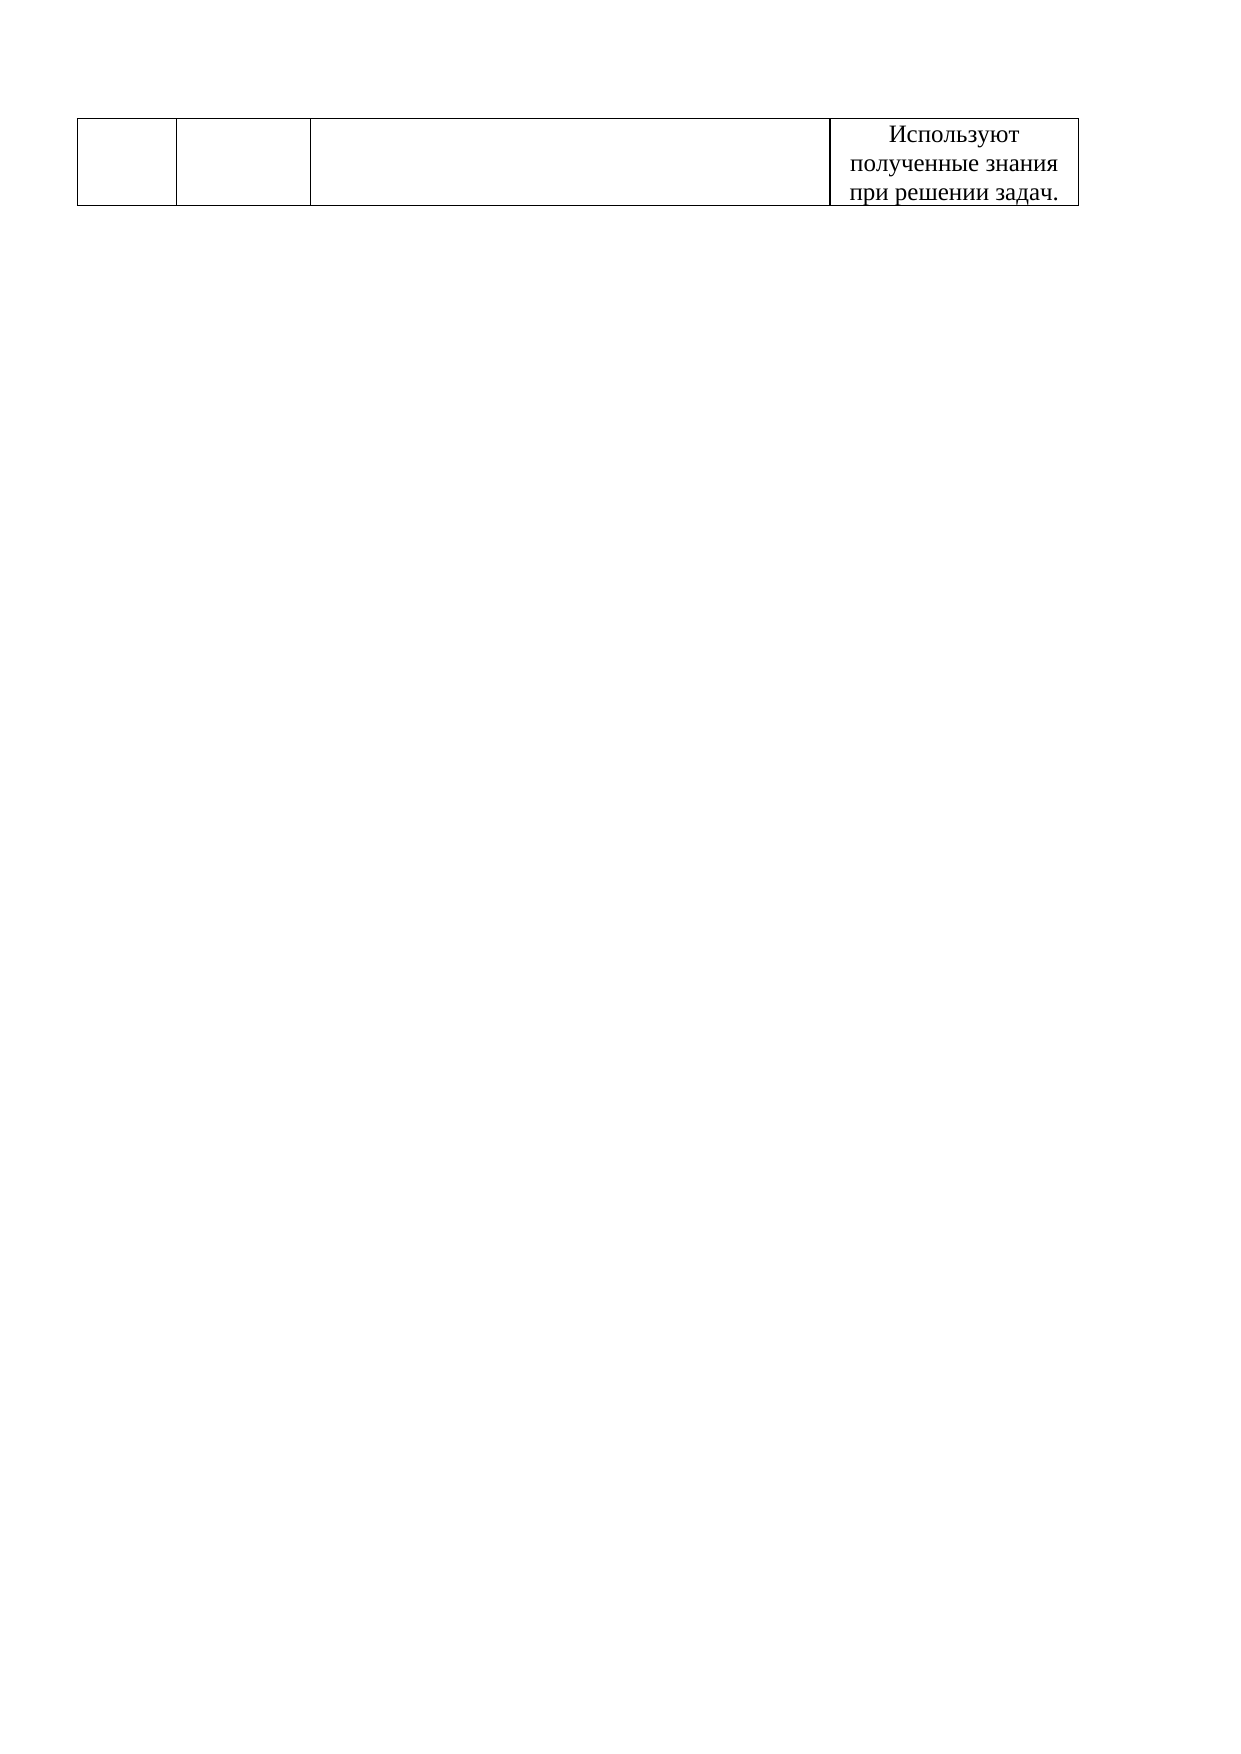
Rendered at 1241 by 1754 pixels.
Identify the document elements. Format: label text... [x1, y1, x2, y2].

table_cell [311, 119, 829, 205]
table_cell 51 [78, 119, 176, 205]
table_cell 1 [177, 119, 310, 205]
